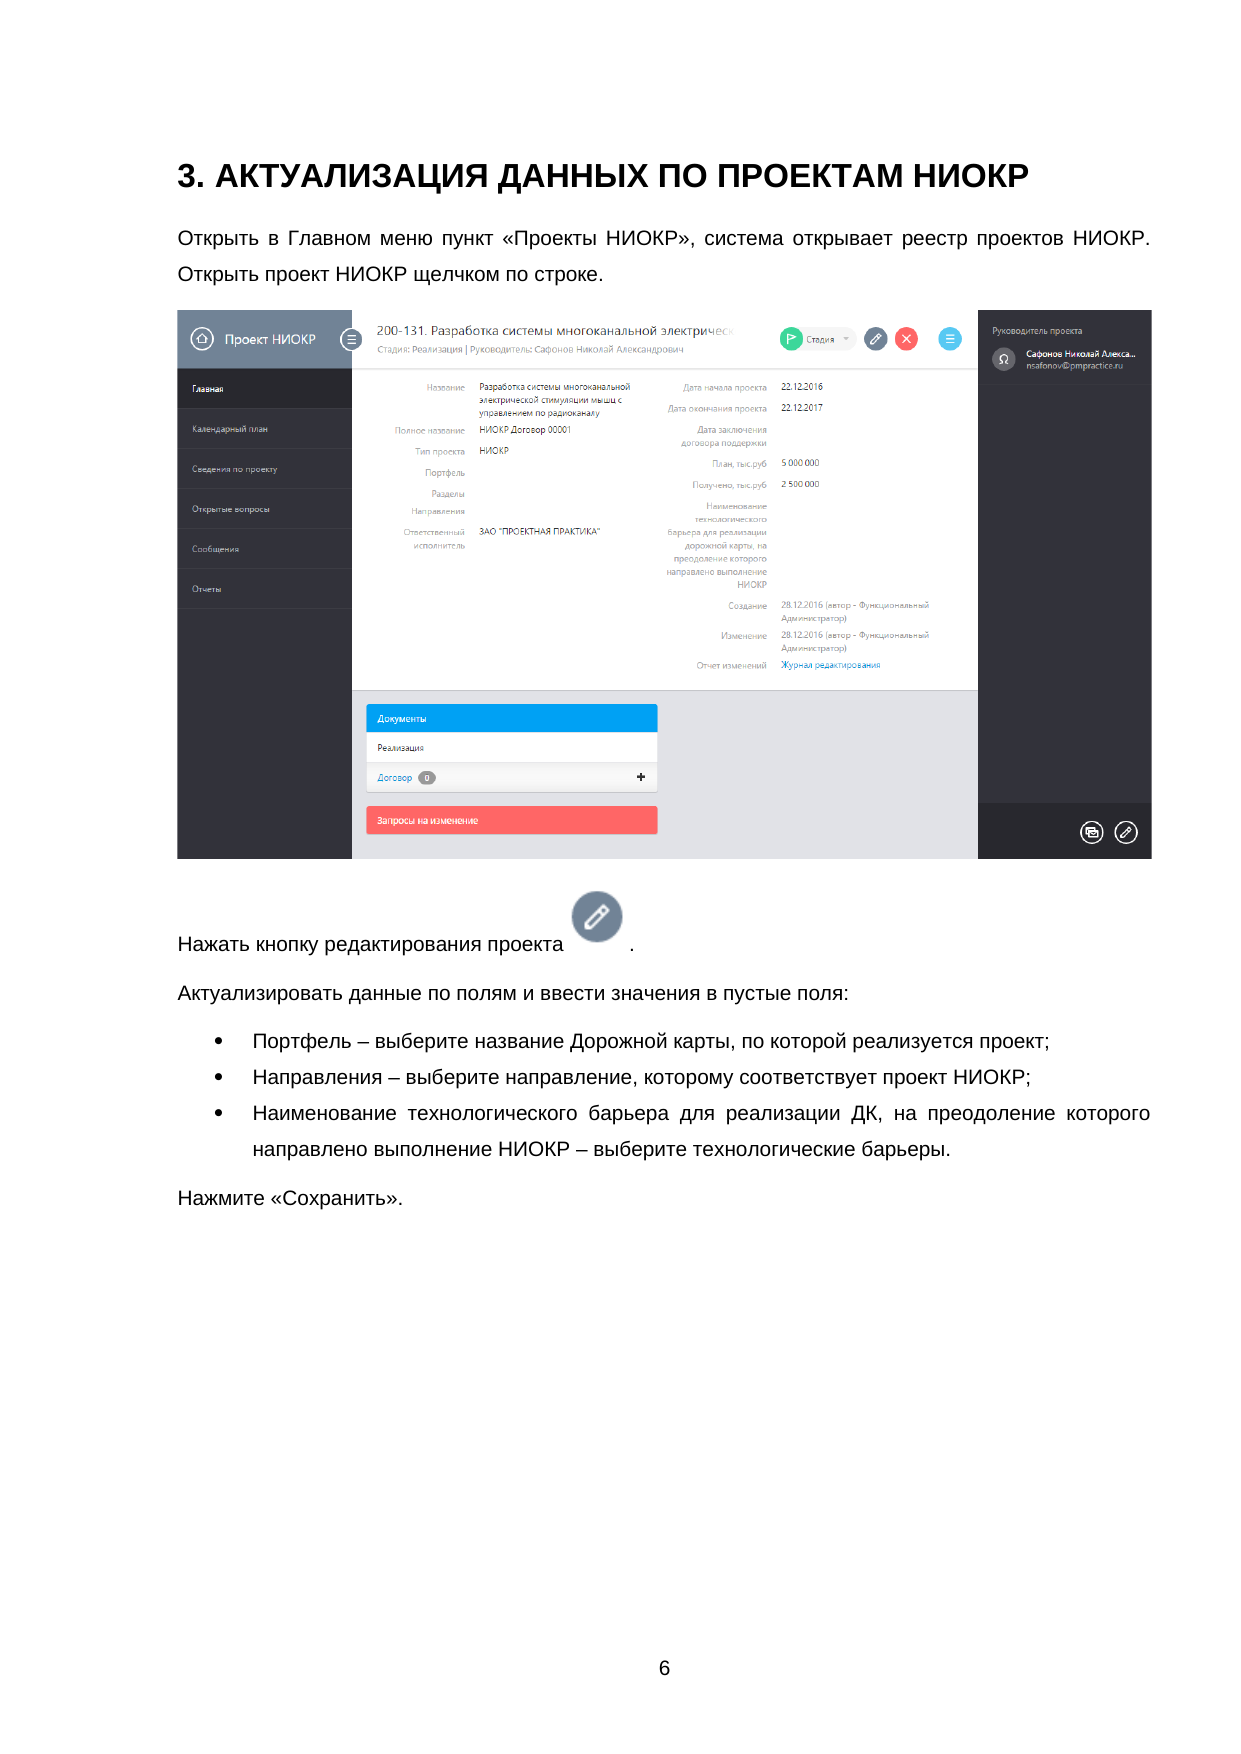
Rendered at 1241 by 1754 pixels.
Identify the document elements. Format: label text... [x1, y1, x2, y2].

text Открыть в Главном меню пункт «Проекты НИОКР», система открывает реестр проектов НИОКР. Открыть проект НИОКР щелчком по строке. [177, 226, 1152, 286]
list Портфель – выберите название Дорожной карты, по которой реализуется проект; [215, 1029, 1152, 1053]
text Нажать кнопку редактирования проекта . [177, 883, 1152, 956]
list Наименование технологического барьера для реализации ДК, на преодоление которого направлено выполнение НИОКР – выберите технологические барьеры. [215, 1101, 1152, 1161]
picture [569, 882, 629, 952]
list Направления – выберите направление, которому соответствует проект НИОКР; [215, 1065, 1152, 1089]
text Нажмите «Сохранить». [177, 1186, 1152, 1209]
subtitle Актуализация данных по проектам НИОКР [177, 156, 1152, 194]
text Актуализировать данные по полям и ввести значения в пустые поля: [177, 981, 1152, 1004]
picture [177, 310, 1152, 859]
